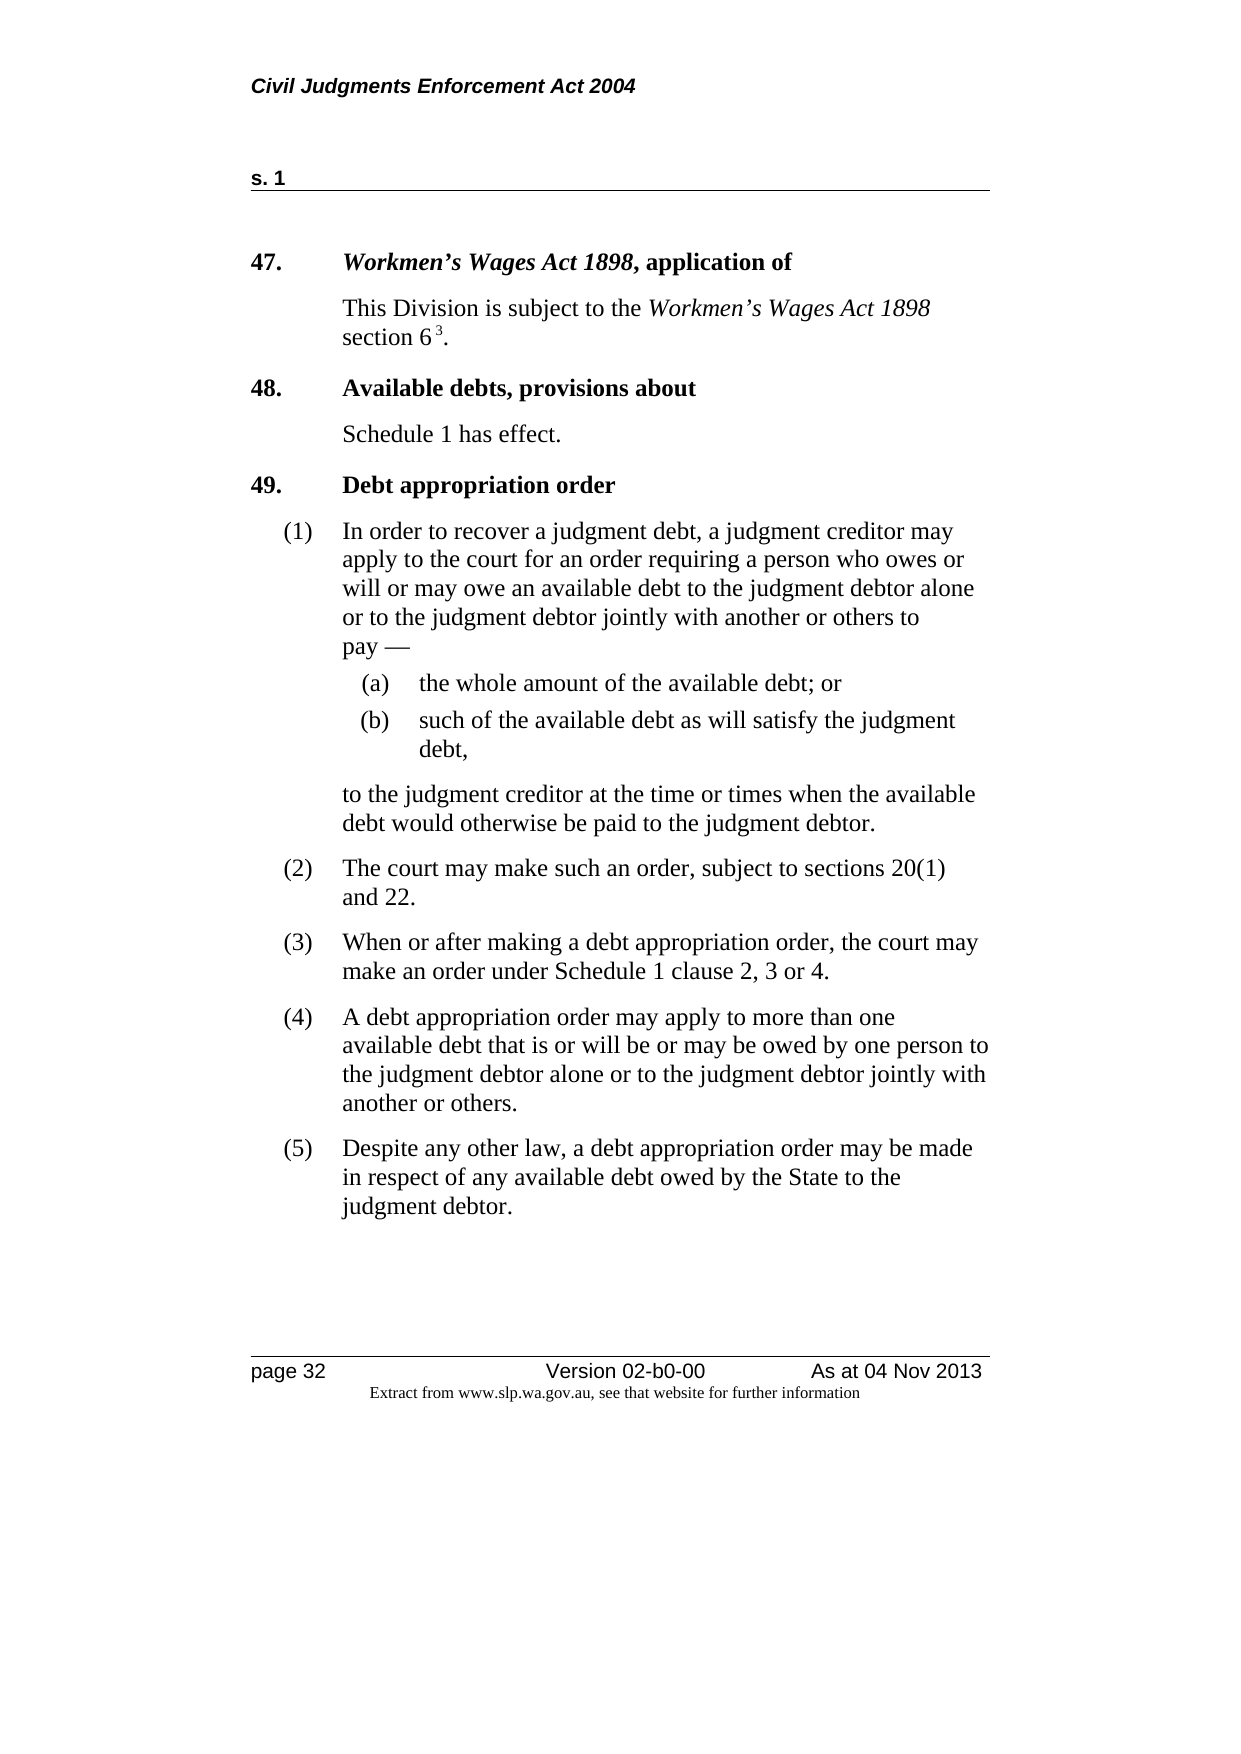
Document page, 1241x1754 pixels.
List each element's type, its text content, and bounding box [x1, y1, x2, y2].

text (a) the whole amount of the available debt; or [251, 668, 990, 697]
subtitle 47. Workmen’s Wages Act 1898, application of [251, 247, 990, 276]
text (b) such of the available debt as will satisfy the judgment debt, [251, 705, 990, 762]
text to the judgment creditor at the time or times when the available debt would otherwise be paid to the judgment debtor. [251, 779, 990, 837]
text (5) Despite any other law, a debt appropriation order may be made in respect of any available debt owed by the State to the judgment debtor. [251, 1133, 990, 1219]
text (1) In order to recover a judgment debt, a judgment creditor may apply to the court for an order requiring a person who owes or will or may owe an available debt to the judgment debtor alone or to the judgment debtor jointly with another or others to pay — [251, 516, 990, 659]
subtitle 49. Debt appropriation order [251, 470, 990, 499]
text (4) A debt appropriation order may apply to more than one available debt that is or will be or may be owed by one person to the judgment debtor alone or to the judgment debtor jointly with another or others. [251, 1002, 990, 1117]
text (2) The court may make such an order, subject to sections 20(1) and 22. [251, 853, 990, 911]
text (3) When or after making a debt appropriation order, the court may make an order under Schedule 1 clause 2, 3 or 4. [251, 927, 990, 985]
text This Division is subject to the Workmen’s Wages Act 1898 section 6 3. [251, 293, 990, 350]
text Schedule 1 has effect. [251, 419, 990, 447]
subtitle 48. Available debts, provisions about [251, 373, 990, 402]
